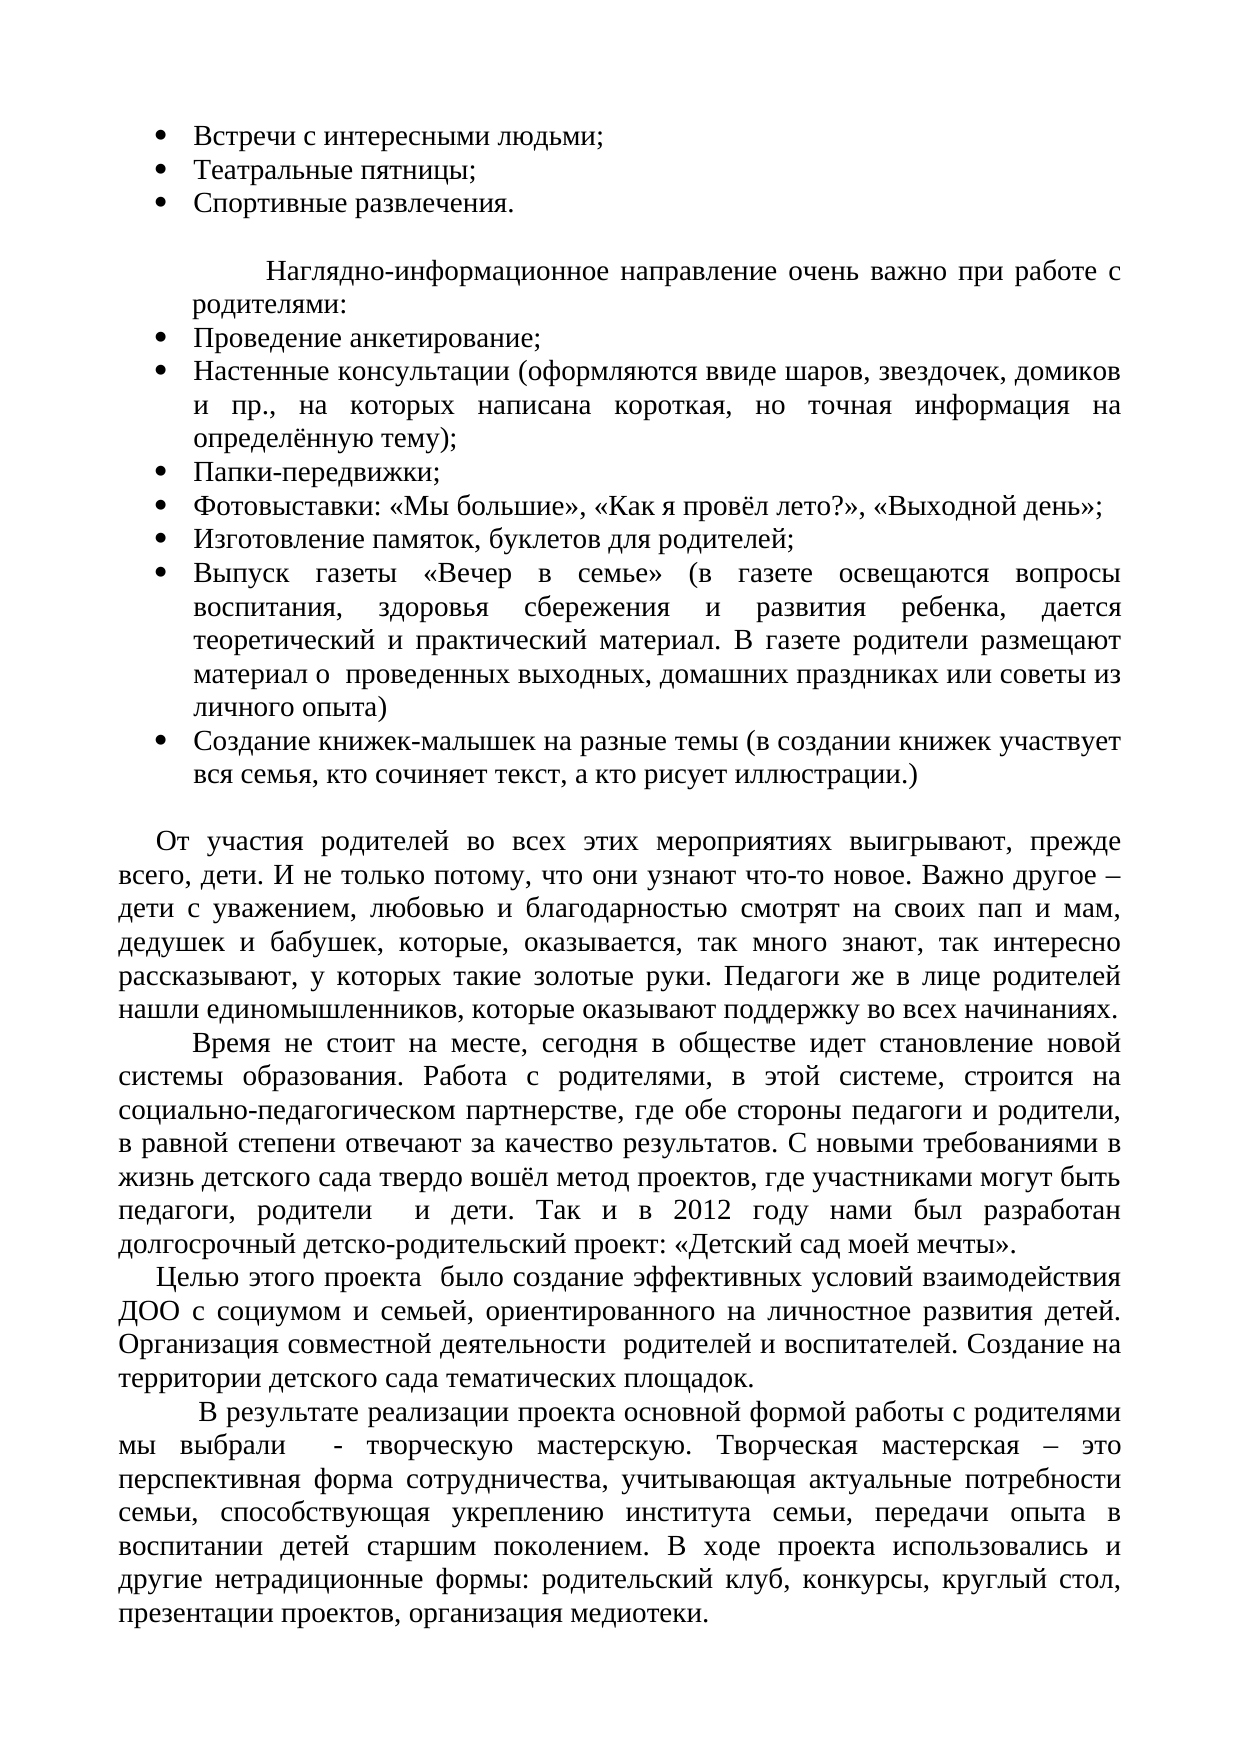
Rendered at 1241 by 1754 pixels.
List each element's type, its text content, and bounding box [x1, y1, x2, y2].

list Папки-передвижки; [156, 454, 1122, 488]
list Театральные пятницы; [156, 152, 1122, 185]
list Спортивные развлечения. [156, 185, 1122, 219]
text Наглядно-информационное направление очень важно при работе с родителями: [192, 253, 1122, 320]
text Целью этого проекта было создание эффективных условий взаимодействия ДОО с социумом и семьей, ориентированного на личностное развития детей. Организация совместной деятельности родителей и воспитателей. Создание на территории детского сада тематических площадок. [118, 1259, 1122, 1394]
list Изготовление памяток, буклетов для родителей; [156, 521, 1122, 555]
list Встречи с интересными людьми; [156, 118, 1122, 152]
text В результате реализации проекта основной формой работы с родителями мы выбрали - творческую мастерскую. Творческая мастерская – это перспективная форма сотрудничества, учитывающая актуальные потребности семьи, способствующая укреплению института семьи, передачи опыта в воспитании детей старшим поколением. В ходе проекта использовались и другие нетрадиционные формы: родительский клуб, конкурсы, круглый стол, презентации проектов, организация медиотеки. [118, 1394, 1122, 1628]
list Выпуск газеты «Вечер в семье» (в газете освещаются вопросы воспитания, здоровья сбережения и развития ребенка, дается теоретический и практический материал. В газете родители размещают материал о проведенных выходных, домашних праздниках или советы из личного опыта) [156, 555, 1122, 723]
list Фотовыставки: «Мы большие», «Как я провёл лето?», «Выходной день»; [156, 488, 1122, 521]
text Время не стоит на месте, сегодня в обществе идет становление новой системы образования. Работа с родителями, в этой системе, строится на социально-педагогическом партнерстве, где обе стороны педагоги и родители, в равной степени отвечают за качество результатов. С новыми требованиями в жизнь детского сада твердо вошёл метод проектов, где участниками могут быть педагоги, родители и дети. Так и в 2012 году нами был разработан долгосрочный детско-родительский проект: «Детский сад моей мечты». [118, 1025, 1122, 1259]
list Создание книжек-малышек на разные темы (в создании книжек участвует вся семья, кто сочиняет текст, а кто рисует иллюстрации.) [156, 723, 1122, 790]
list Настенные консультации (оформляются ввиде шаров, звездочек, домиков и пр., на которых написана короткая, но точная информация на определённую тему); [156, 353, 1122, 454]
text От участия родителей во всех этих мероприятиях выигрывают, прежде всего, дети. И не только потому, что они узнают что-то новое. Важно другое – дети с уважением, любовью и благодарностью смотрят на своих пап и мам, дедушек и бабушек, которые, оказывается, так много знают, так интересно рассказывают, у которых такие золотые руки. Педагоги же в лице родителей нашли единомышленников, которые оказывают поддержку во всех начинаниях. [118, 823, 1122, 1025]
list Проведение анкетирование; [156, 320, 1122, 353]
